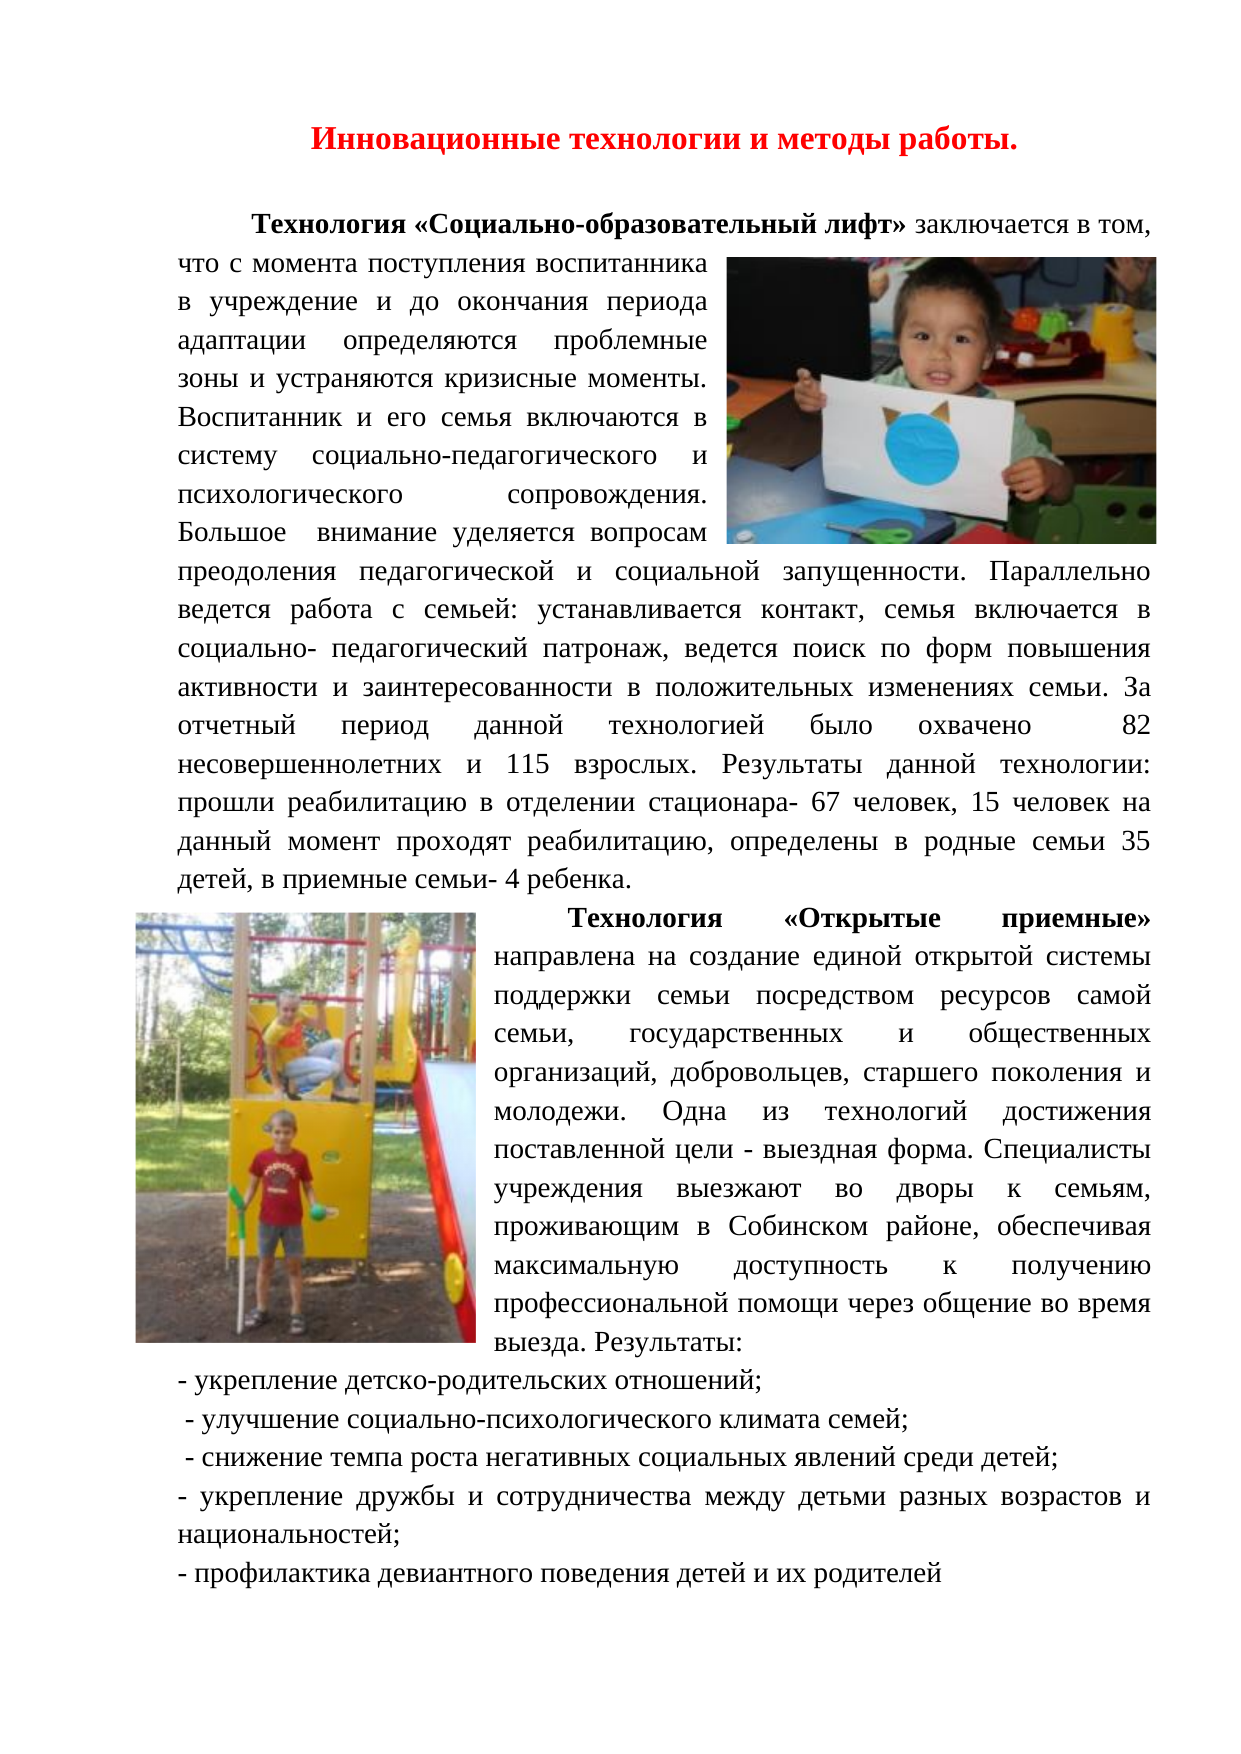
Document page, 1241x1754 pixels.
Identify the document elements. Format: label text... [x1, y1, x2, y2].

text - профилактика девиантного поведения детей и их родителей [177, 1555, 1152, 1589]
text - укрепление дружбы и сотрудничества между детьми разных возрастов и национальностей; [177, 1478, 1152, 1550]
picture [726, 257, 1157, 543]
text Технология «Социально-образовательный лифт» заключается в том, что с момента поступления воспитанника в учреждение и до окончания периода адаптации определяются проблемные зоны и устраняются кризисные моменты. Воспитанник и его семья включаются в систему социально-педагогического и психологического сопровождения. Большое внимание уделяется вопросам преодоления педагогической и социальной запущенности. Параллельно ведется работа с семьей: устанавливается контакт, семья включается в социально- педагогический патронаж, ведется поиск по форм повышения активности и заинтересованности в положительных изменениях семьи. За отчетный период данной технологией было охвачено 82 несовершеннолетних и 115 взрослых. Результаты данной технологии: прошли реабилитацию в отделении стационара- 67 человек, 15 человек на данный момент проходят реабилитацию, определены в родные семьи 35 детей, в приемные семьи- 4 ребенка. [177, 206, 1152, 895]
text Инновационные технологии и методы работы. [177, 118, 1152, 156]
text - укрепление детско-родительских отношений; [177, 1362, 1152, 1396]
text - улучшение социально-психологического климата семей; [177, 1401, 1152, 1434]
picture [136, 913, 475, 1343]
text - снижение темпа роста негативных социальных явлений среди детей; [177, 1439, 1152, 1473]
